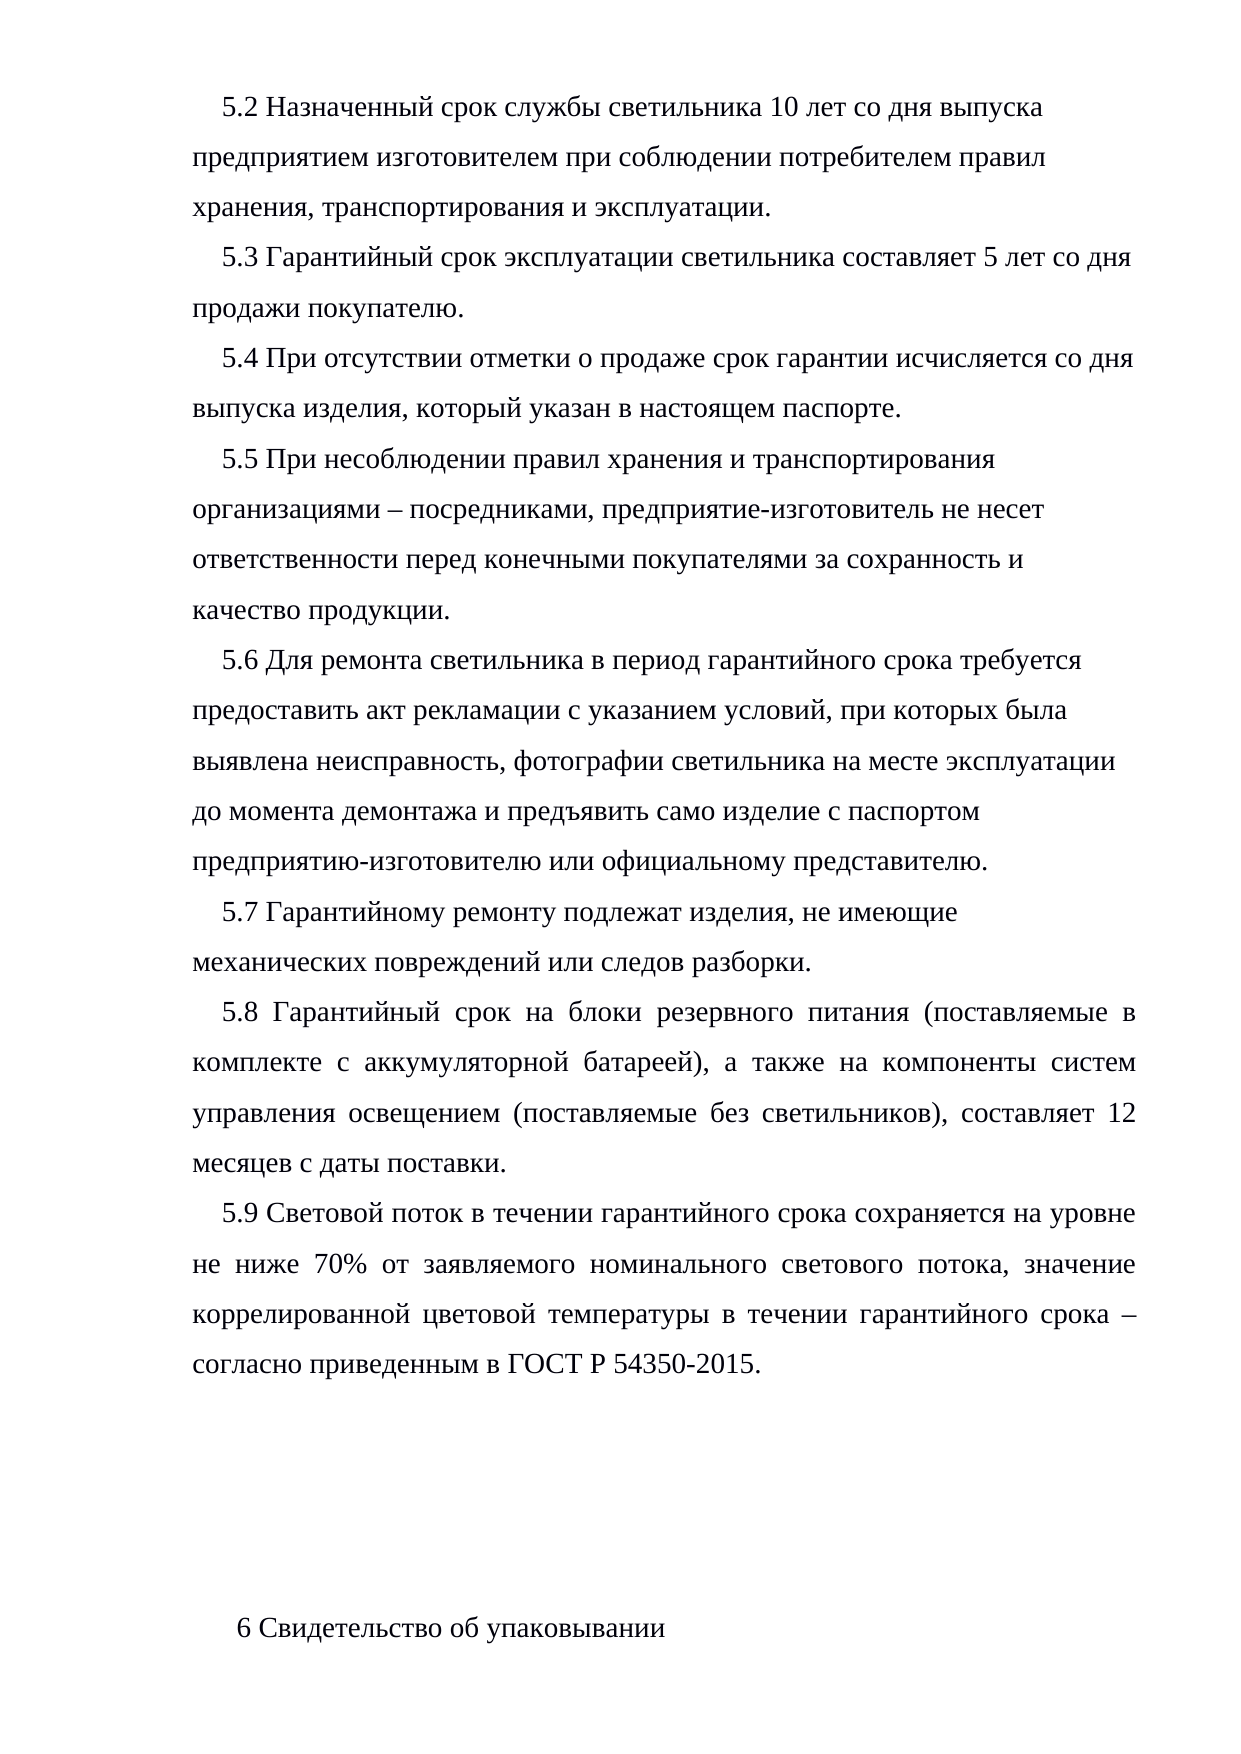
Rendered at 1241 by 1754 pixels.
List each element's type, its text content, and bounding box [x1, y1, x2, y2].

text 5.6 Для ремонта светильника в период гарантийного срока требуется предоставить акт рекламации с указанием условий, при которых была выявлена неисправность, фотографии светильника на месте эксплуатации до момента демонтажа и предъявить само изделие с паспортом предприятию-изготовителю или официальному представителю. [192, 642, 1137, 877]
text 6 Свидетельство об упаковывании [192, 1611, 1152, 1644]
text 5.3 Гарантийный срок эксплуатации светильника составляет 5 лет со дня продажи покупателю. [192, 239, 1137, 323]
text 5.8 Гарантийный срок на блоки резервного питания (поставляемые в комплекте с аккумуляторной батареей), а также на компоненты систем управления освещением (поставляемые без светильников), составляет 12 месяцев с даты поставки. [192, 994, 1137, 1179]
text 5.9 Световой поток в течении гарантийного срока сохраняется на уровне не ниже 70% от заявляемого номинального светового потока, значение коррелированной цветовой температуры в течении гарантийного срока – согласно приведенным в ГОСТ Р 54350-2015. [192, 1196, 1137, 1380]
text 5.4 При отсутствии отметки о продаже срок гарантии исчисляется со дня выпуска изделия, который указан в настоящем паспорте. [192, 340, 1137, 424]
text 5.7 Гарантийному ремонту подлежат изделия, не имеющие механических повреждений или следов разборки. [192, 894, 1137, 977]
text 5.2 Назначенный срок службы светильника 10 лет со дня выпуска предприятием изготовителем при соблюдении потребителем правил хранения, транспортирования и эксплуатации. [192, 89, 1137, 223]
text 5.5 При несоблюдении правил хранения и транспортирования организациями – посредниками, предприятие-изготовитель не несет ответственности перед конечными покупателями за сохранность и качество продукции. [192, 441, 1137, 625]
